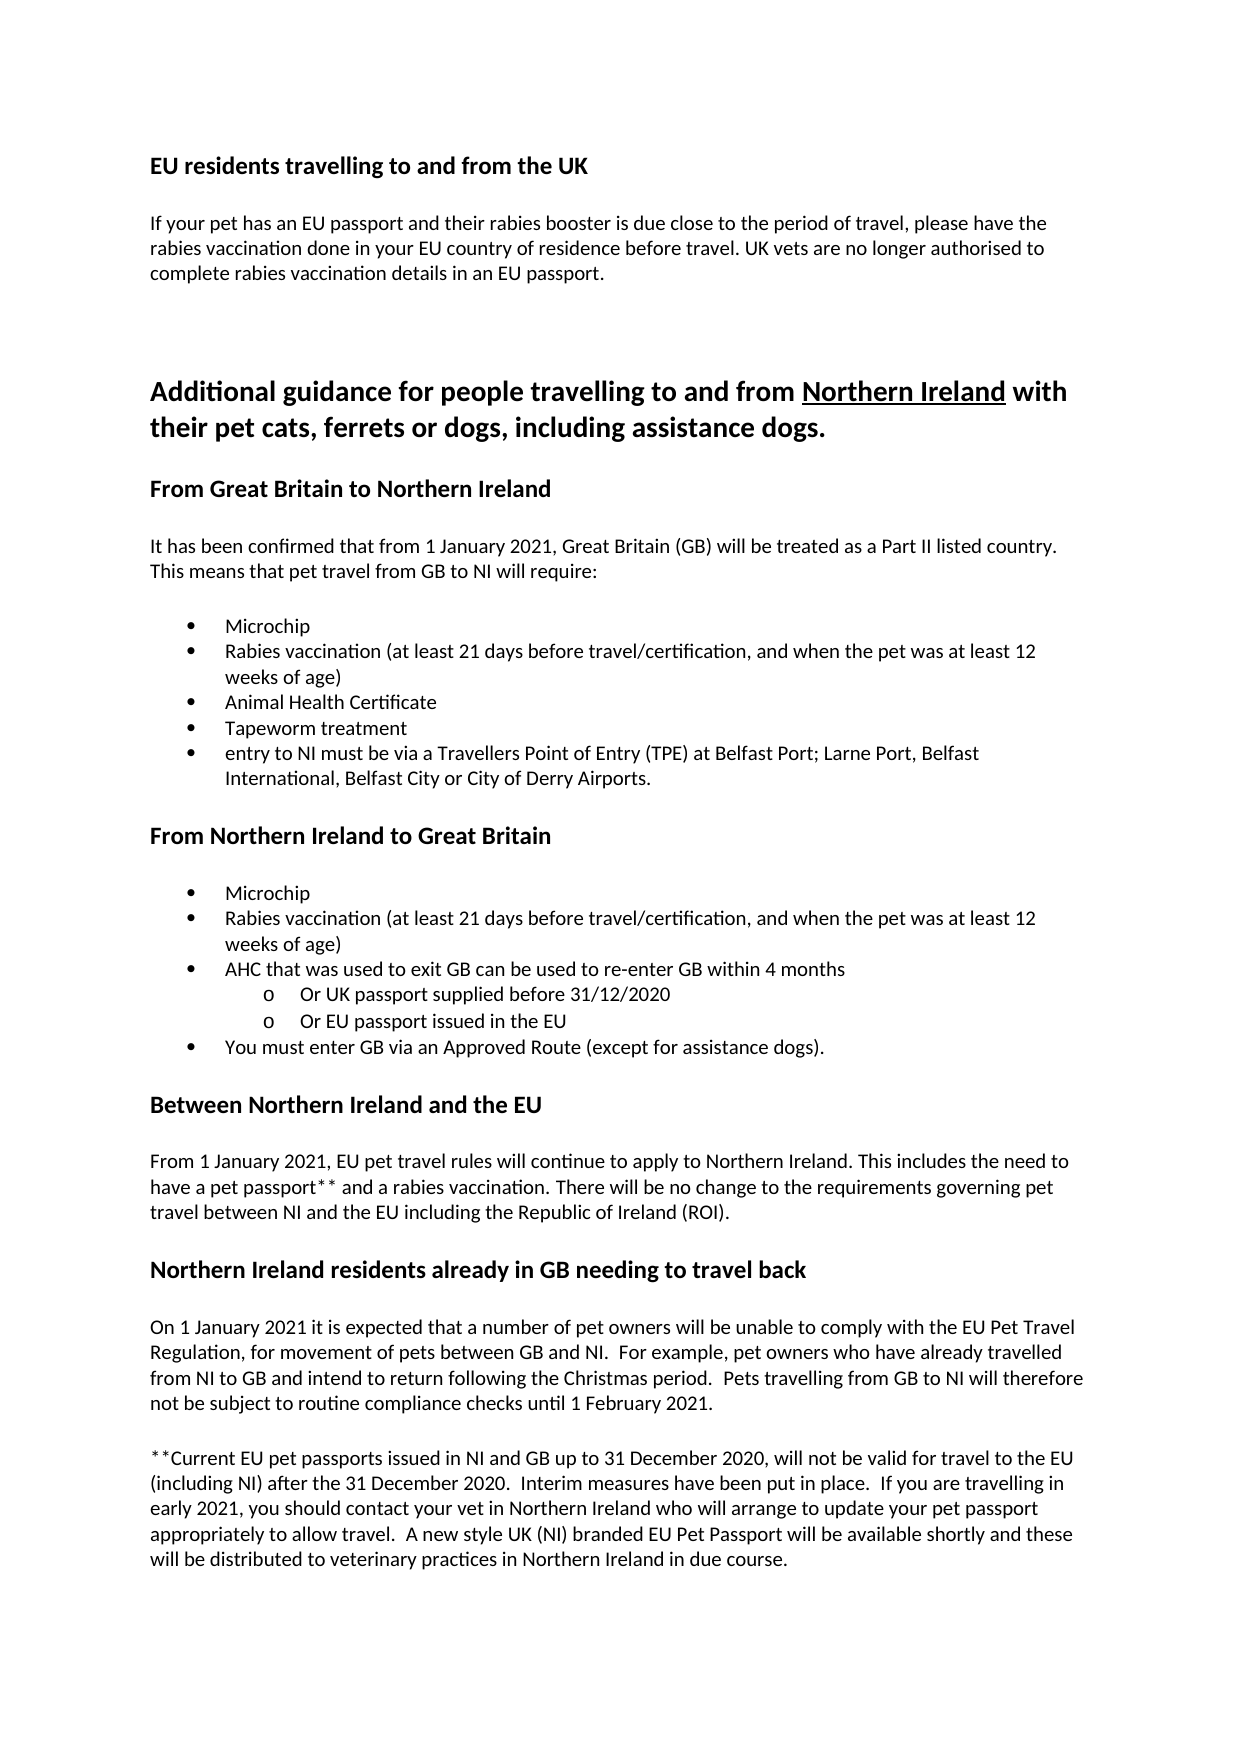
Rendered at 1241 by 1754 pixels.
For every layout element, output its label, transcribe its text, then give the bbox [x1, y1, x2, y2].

text EU residents travelling to and from the UK [150, 150, 1090, 181]
list Microchip [187, 613, 1090, 638]
text From 1 January 2021, EU pet travel rules will continue to apply to Northern Ireland. This includes the need to have a pet passport** and a rabies vaccination. There will be no change to the requirements governing pet travel between NI and the EU including the Republic of Ireland (ROI). [150, 1149, 1090, 1225]
text Between Northern Ireland and the EU [150, 1089, 1090, 1119]
text From Great Britain to Northern Ireland [150, 473, 1090, 504]
text **Current EU pet passports issued in NI and GB up to 31 December 2020, will not be valid for travel to the EU (including NI) after the 31 December 2020. Interim measures have been put in place. If you are travelling in early 2021, you should contact your vet in Northern Ireland who will arrange to update your pet passport appropriately to allow travel. A new style UK (NI) branded EU Pet Passport will be available shortly and these will be distributed to veterinary practices in Northern Ireland in due course. [150, 1445, 1090, 1572]
list entry to NI must be via a Travellers Point of Entry (TPE) at Belfast Port; Larne Port, Belfast International, Belfast City or City of Derry Airports. [187, 740, 1090, 791]
text If your pet has an EU passport and their rabies booster is due close to the period of travel, please have the rabies vaccination done in your EU country of residence before travel. UK vets are no longer authorised to complete rabies vaccination details in an EU passport. [150, 210, 1090, 286]
list Or UK passport supplied before 31/12/2020 [262, 982, 1090, 1008]
list Tapeworm treatment [187, 715, 1090, 740]
list Microchip [187, 880, 1090, 905]
text Additional guidance for people travelling to and from Northern Ireland with their pet cats, ferrets or dogs, including assistance dogs. [150, 373, 1090, 444]
text On 1 January 2021 it is expected that a number of pet owners will be unable to comply with the EU Pet Travel Regulation, for movement of pets between GB and NI. For example, pet owners who have already travelled from NI to GB and intend to return following the Christmas period. Pets travelling from GB to NI will therefore not be subject to routine compliance checks until 1 February 2021. [150, 1314, 1090, 1416]
list Rabies vaccination (at least 21 days before travel/certification, and when the pet was at least 12 weeks of age) [187, 638, 1090, 689]
list You must enter GB via an Approved Route (except for assistance dogs). [187, 1034, 1090, 1060]
text From Northern Ireland to Great Britain [150, 820, 1090, 851]
list AHC that was used to exit GB can be used to re-enter GB within 4 months [187, 956, 1090, 982]
text It has been confirmed that from 1 January 2021, Great Britain (GB) will be treated as a Part II listed country. This means that pet travel from GB to NI will require: [150, 533, 1090, 584]
list Rabies vaccination (at least 21 days before travel/certification, and when the pet was at least 12 weeks of age) [187, 905, 1090, 956]
list Or EU passport issued in the EU [262, 1008, 1090, 1034]
list Animal Health Certificate [187, 689, 1090, 715]
text Northern Ireland residents already in GB needing to travel back [150, 1254, 1090, 1285]
